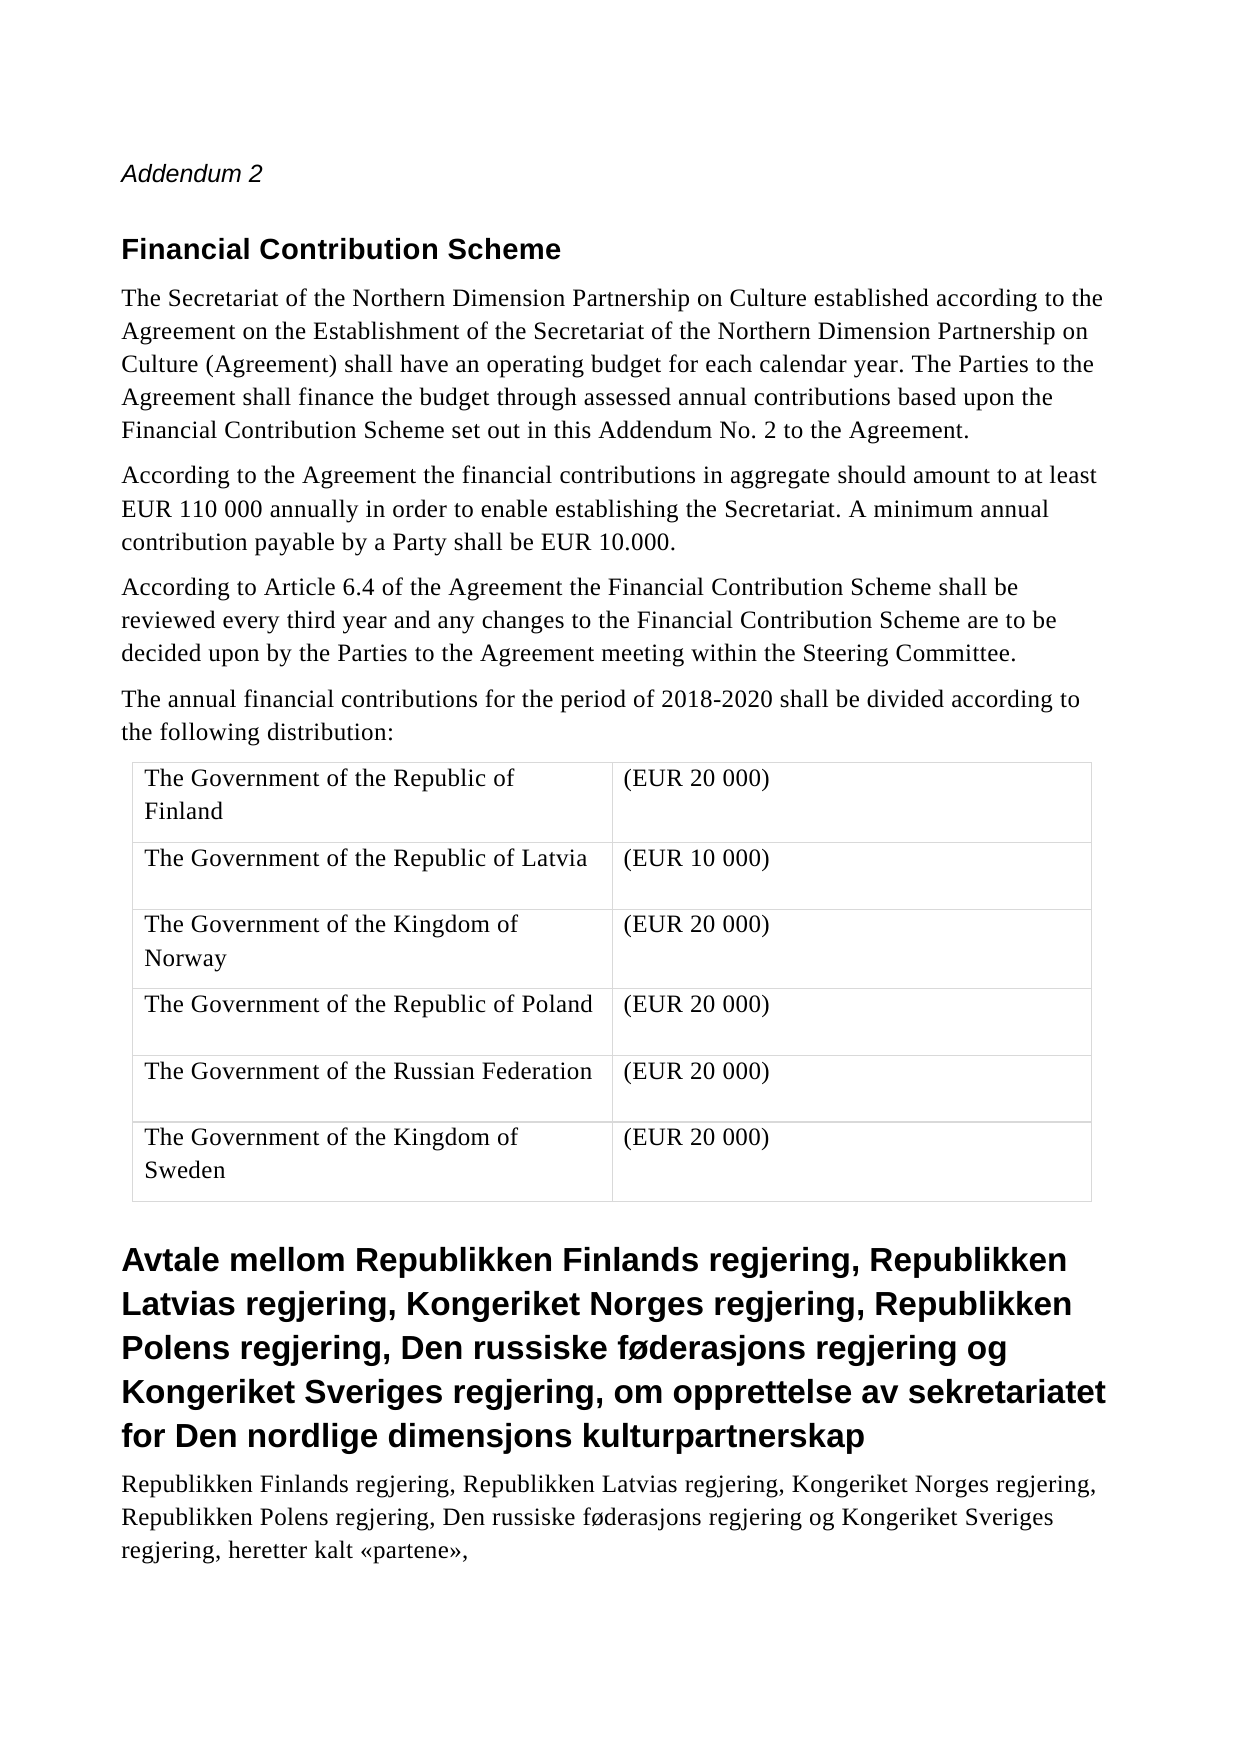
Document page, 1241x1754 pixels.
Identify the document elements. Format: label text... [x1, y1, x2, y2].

table_cell (EUR 20 000) [613, 989, 1091, 1055]
text According to the Agreement the financial contributions in aggregate should amount to at least EUR 110 000 annually in order to enable establishing the Secretariat. A minimum annual contribution payable by a Party shall be EUR 10.000. [121, 461, 1119, 555]
text According to Article 6.4 of the Agreement the Financial Contribution Scheme shall be reviewed every third year and any changes to the Financial Contribution Scheme are to be decided upon by the Parties to the Agreement meeting within the Steering Committee. [121, 572, 1119, 667]
text Republikken Finlands regjering, Republikken Latvias regjering, Kongeriket Norges regjering, Republikken Polens regjering, Den russiske føderasjons regjering og Kongeriket Sveriges regjering, heretter kalt «partene», [121, 1469, 1119, 1563]
text Avtale mellom Republikken Finlands regjering, Republikken Latvias regjering, Kongeriket Norges regjering, Republikken Polens regjering, Den russiske føderasjons regjering og Kongeriket Sveriges regjering, om opprettelse av sekretariatet for Den nordlige dimensjons kulturpartnerskap [121, 1239, 1119, 1455]
subtitle Financial Contribution Scheme [121, 232, 1119, 266]
table_cell (EUR 20 000) [613, 1056, 1091, 1121]
text Addendum 2 [121, 159, 1119, 188]
table_cell The Government of the Republic of Latvia [133, 843, 612, 908]
text The Secretariat of the Northern Dimension Partnership on Culture established according to the Agreement on the Establishment of the Secretariat of the Northern Dimension Partnership on Culture (Agreement) shall have an operating budget for each calendar year. The Parties to the Agreement shall finance the budget through assessed annual contributions based upon the Financial Contribution Scheme set out in this Addendum No. 2 to the Agreement. [121, 283, 1119, 444]
table_cell (EUR 20 000) [613, 910, 1091, 988]
table_header (EUR 20 000) [613, 763, 1091, 842]
table_header The Government of the Republic of Finland [133, 763, 612, 842]
table_cell (EUR 20 000) [613, 1123, 1091, 1201]
table_cell The Government of the Republic of Poland [133, 989, 612, 1055]
table_cell The Government of the Kingdom of Norway [133, 910, 612, 988]
table_cell The Government of the Kingdom of Sweden [133, 1123, 612, 1201]
table_cell The Government of the Russian Federation [133, 1056, 612, 1121]
text The annual financial contributions for the period of 2018-2020 shall be divided according to the following distribution: [121, 684, 1119, 746]
table_cell (EUR 10 000) [613, 843, 1091, 908]
